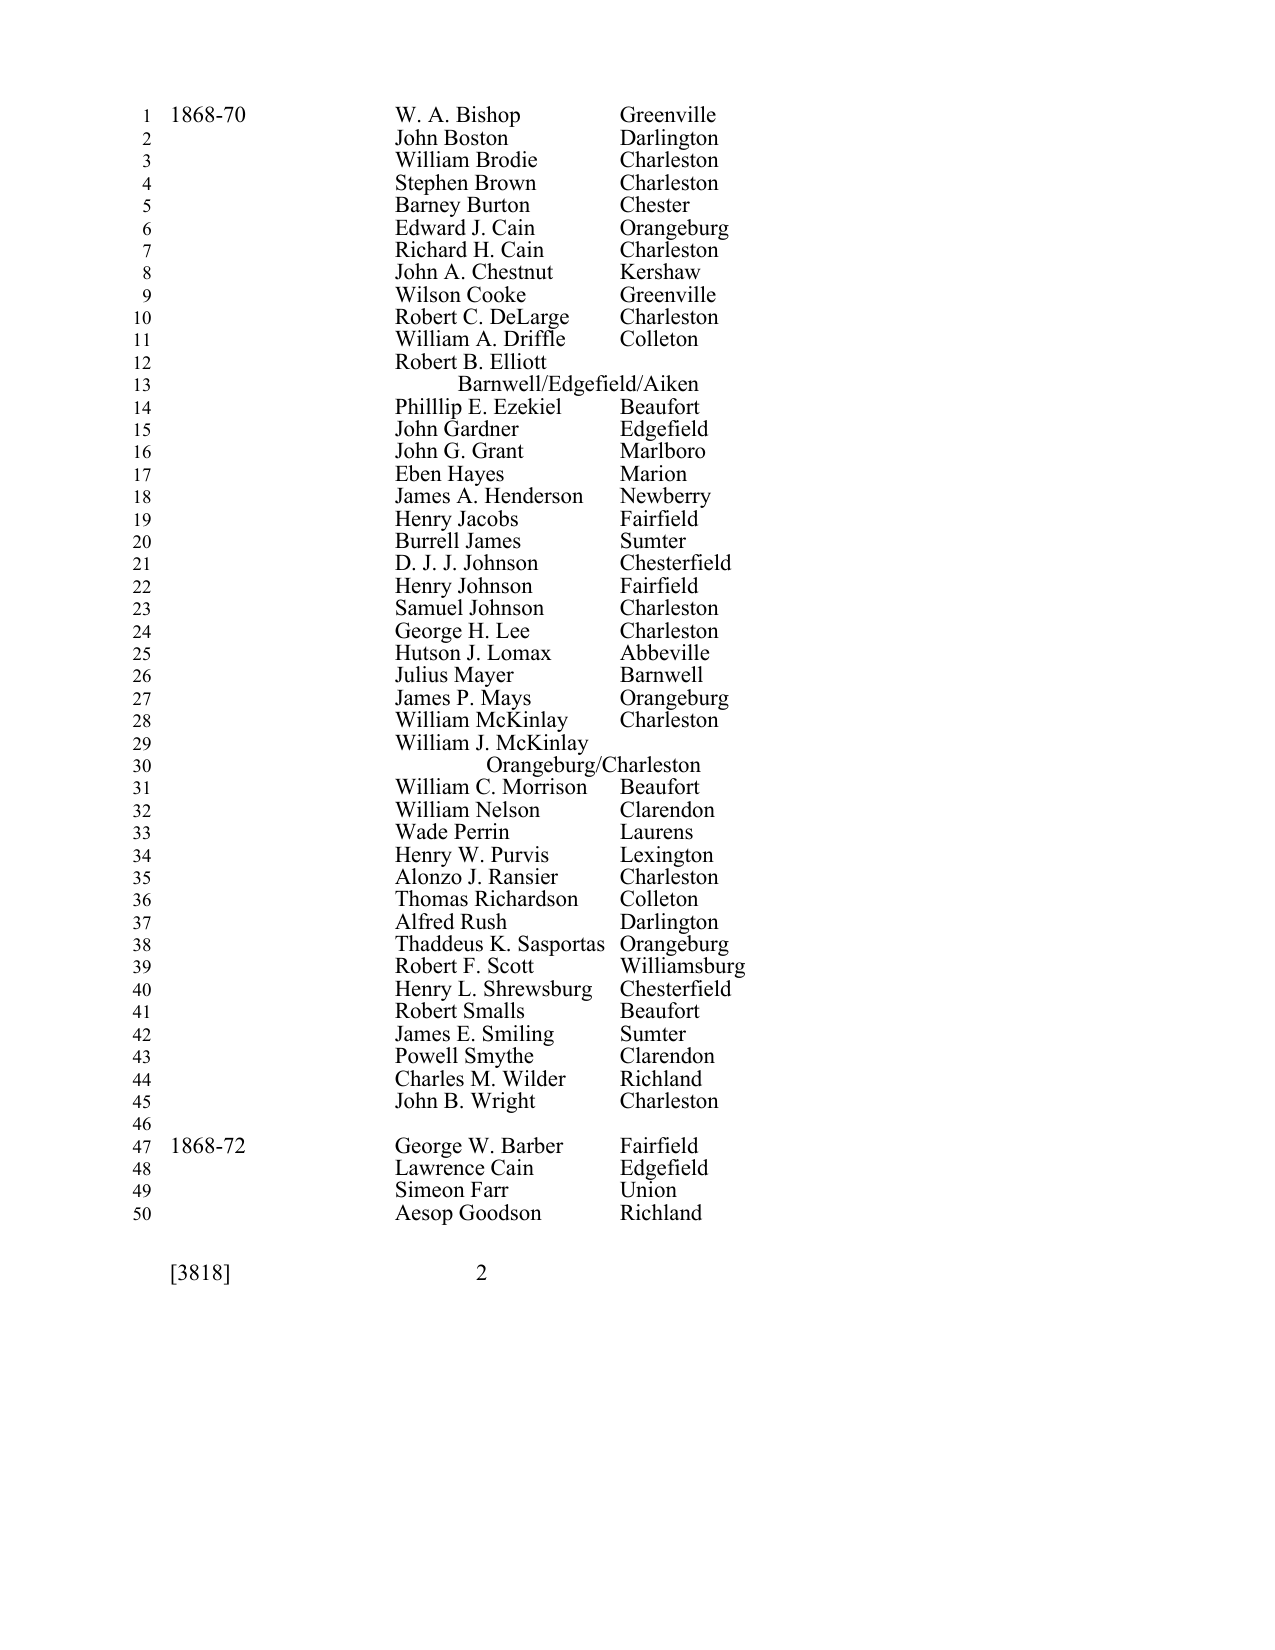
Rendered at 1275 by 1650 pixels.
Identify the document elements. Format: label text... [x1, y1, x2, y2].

text 1868-70 W. A. Bishop Greenville [169, 105, 787, 127]
text D. J. J. Johnson Chesterfield [169, 553, 787, 575]
text Aesop Goodson Richland [169, 1202, 787, 1225]
text William J. McKinlay [169, 732, 787, 754]
text John Gardner Edgefield [169, 418, 787, 441]
text Wilson Cooke Greenville [169, 284, 787, 307]
text Robert F. Scott Williamsburg [169, 956, 787, 978]
text William A. Driffle Colleton [169, 329, 787, 351]
text Philllip E. Ezekiel Beaufort [169, 396, 787, 418]
text John G. Grant Marlboro [169, 441, 787, 463]
text Henry Jacobs Fairfield [169, 508, 787, 531]
text Burrell James Sumter [169, 531, 787, 553]
text Eben Hayes Marion [169, 463, 787, 486]
text Henry Johnson Fairfield [169, 575, 787, 598]
text Julius Mayer Barnwell [169, 665, 787, 687]
text William McKinlay Charleston [169, 710, 787, 732]
text Stephen Brown Charleston [169, 172, 787, 194]
text Alfred Rush Darlington [169, 911, 787, 934]
text John Boston Darlington [169, 127, 787, 150]
text Alonzo J. Ransier Charleston [169, 866, 787, 889]
text Wade Perrin Laurens [169, 822, 787, 844]
text Simeon Farr Union [169, 1180, 787, 1202]
text John B. Wright Charleston [169, 1090, 787, 1113]
text William C. Morrison Beaufort [169, 777, 787, 799]
text Henry W. Purvis Lexington [169, 844, 787, 866]
text Orangeburg/Charleston [169, 754, 787, 777]
text Thaddeus K. Sasportas Orangeburg [169, 934, 787, 956]
text Powell Smythe Clarendon [169, 1046, 787, 1068]
text William Nelson Clarendon [169, 799, 787, 822]
text James E. Smiling Sumter [169, 1023, 787, 1046]
text Robert Smalls Beaufort [169, 1001, 787, 1023]
text George H. Lee Charleston [169, 620, 787, 642]
text James A. Henderson Newberry [169, 486, 787, 508]
text Barney Burton Chester [169, 194, 787, 217]
text Robert C. DeLarge Charleston [169, 307, 787, 329]
text Charles M. Wilder Richland [169, 1068, 787, 1090]
text Barnwell/Edgefield/Aiken [169, 374, 787, 396]
text John A. Chestnut Kershaw [169, 262, 787, 284]
text 1868-72 George W. Barber Fairfield [169, 1135, 787, 1158]
text Richard H. Cain Charleston [169, 239, 787, 262]
text Hutson J. Lomax Abbeville [169, 642, 787, 665]
text Robert B. Elliott [169, 351, 787, 374]
text Edward J. Cain Orangeburg [169, 217, 787, 239]
text William Brodie Charleston [169, 150, 787, 172]
text Thomas Richardson Colleton [169, 889, 787, 911]
text Lawrence Cain Edgefield [169, 1158, 787, 1180]
text James P. Mays Orangeburg [169, 687, 787, 710]
text Samuel Johnson Charleston [169, 598, 787, 620]
text Henry L. Shrewsburg Chesterfield [169, 978, 787, 1001]
